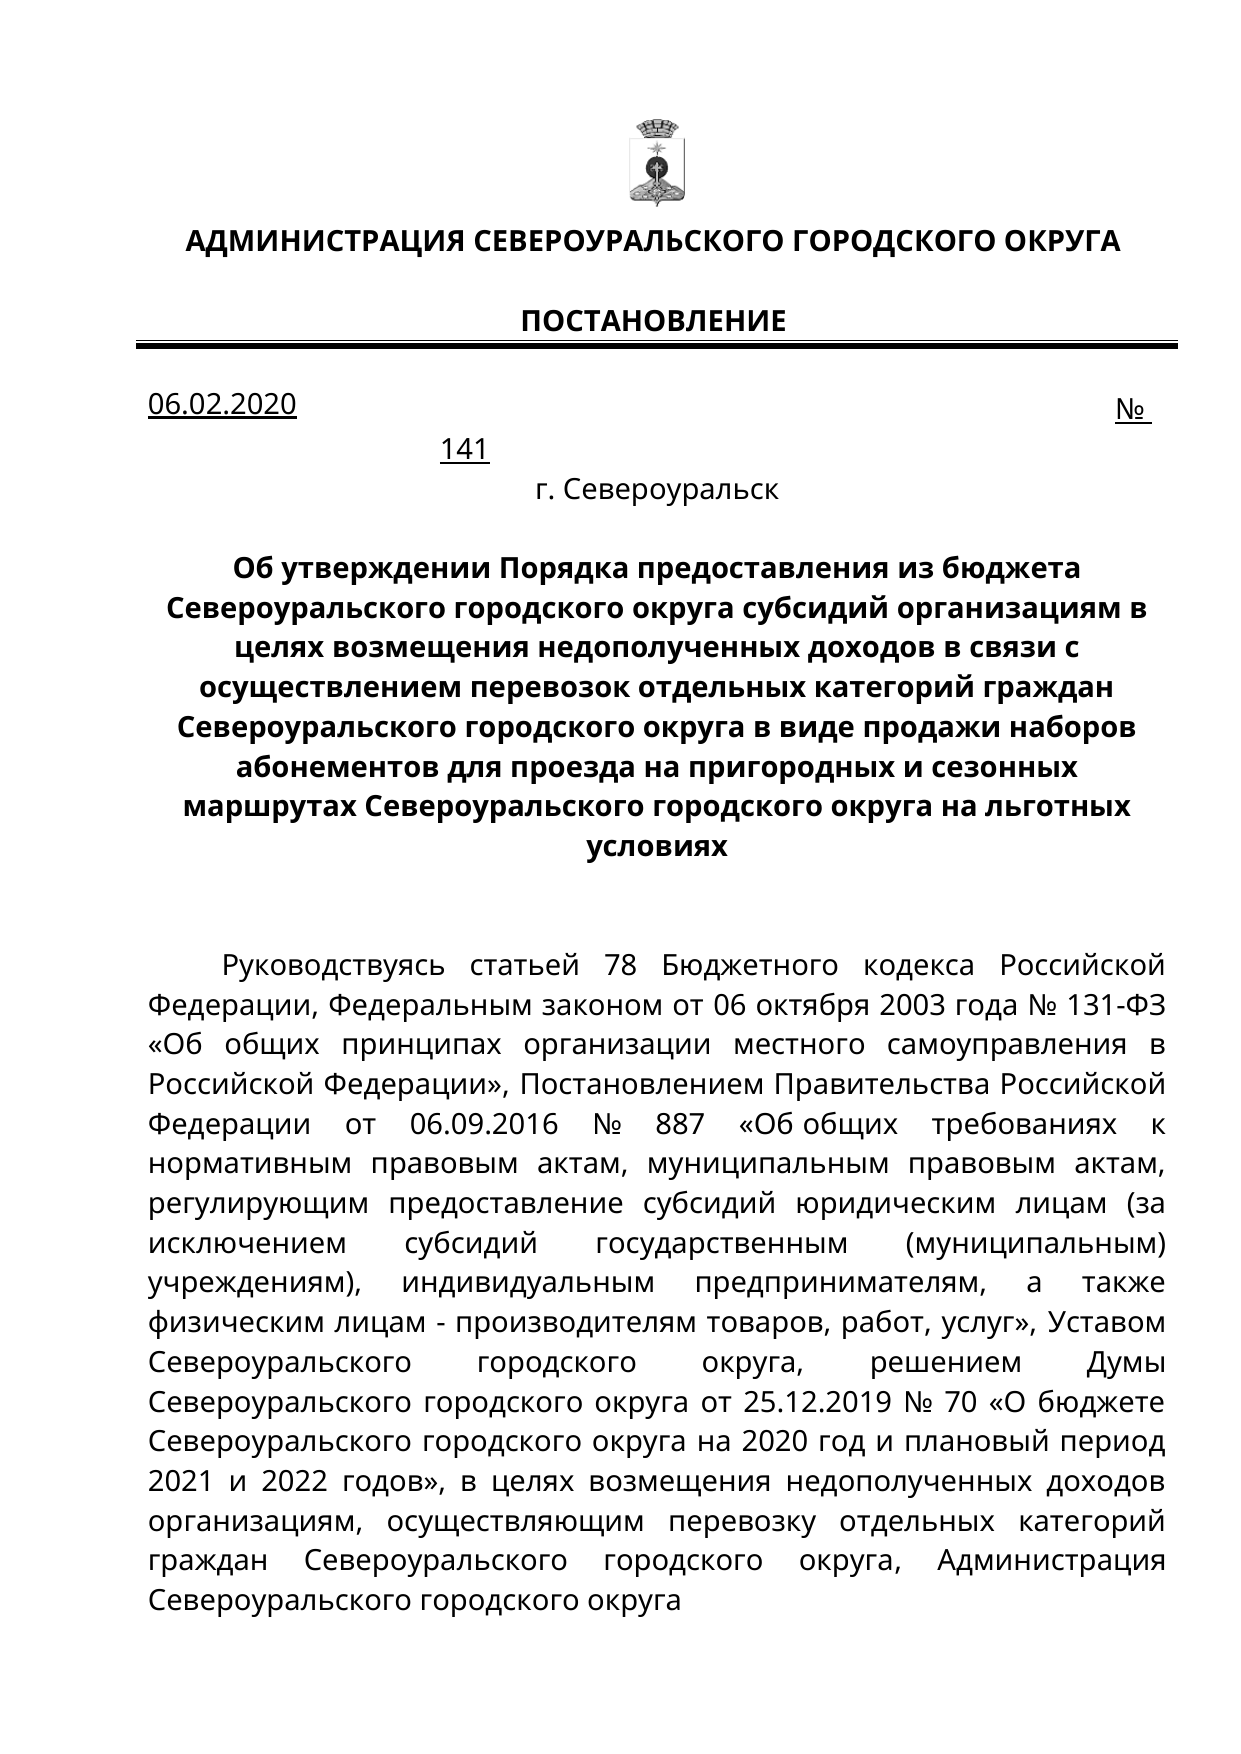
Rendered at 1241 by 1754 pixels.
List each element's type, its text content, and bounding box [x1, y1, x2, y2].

table_cell 06.02.2020 [136, 349, 428, 468]
text Об утверждении Порядка предоставления из бюджета Североуральского городского округа субсидий организациям в целях возмещения недополученных доходов в связи с осуществлением перевозок отдельных категорий граждан Североуральского городского округа в виде продажи наборов абонементов для проезда на пригородных и сезонных маршрутах Североуральского городского округа на льготных условиях [148, 547, 1166, 865]
text Руководствуясь статьей 78 Бюджетного кодекса Российской Федерации, Федеральным законом от 06 октября 2003 года № 131-ФЗ «Об общих принципах организации местного самоуправления в Российской Федерации», Постановлением Правительства Российской Федерации от 06.09.2016 № 887 «Об общих требованиях к нормативным правовым актам, муниципальным правовым актам, регулирующим предоставление субсидий юридическим лицам (за исключением субсидий государственным (муниципальным) учреждениям), индивидуальным предпринимателям, а также физическим лицам - производителям товаров, работ, услуг», Уставом Североуральского городского округа, решением Думы Североуральского городского округа от 25.12.2019 № 70 «О бюджете Североуральского городского округа на 2020 год и плановый период 2021 и 2022 годов», в целях возмещения недополученных доходов организациям, осуществляющим перевозку отдельных категорий граждан Североуральского городского округа, Администрация Североуральского городского округа [148, 944, 1166, 1619]
table_cell № 141 [428, 340, 1181, 468]
table_cell г. Североуральск [136, 468, 1177, 508]
table_cell АДМИНИСТРАЦИЯ СЕВЕРОУРАЛЬСКОГО ГОРОДСКОГО ОКРУГА ПОСТАНОВЛЕНИЕ [136, 221, 1177, 339]
table_header [136, 118, 1177, 221]
